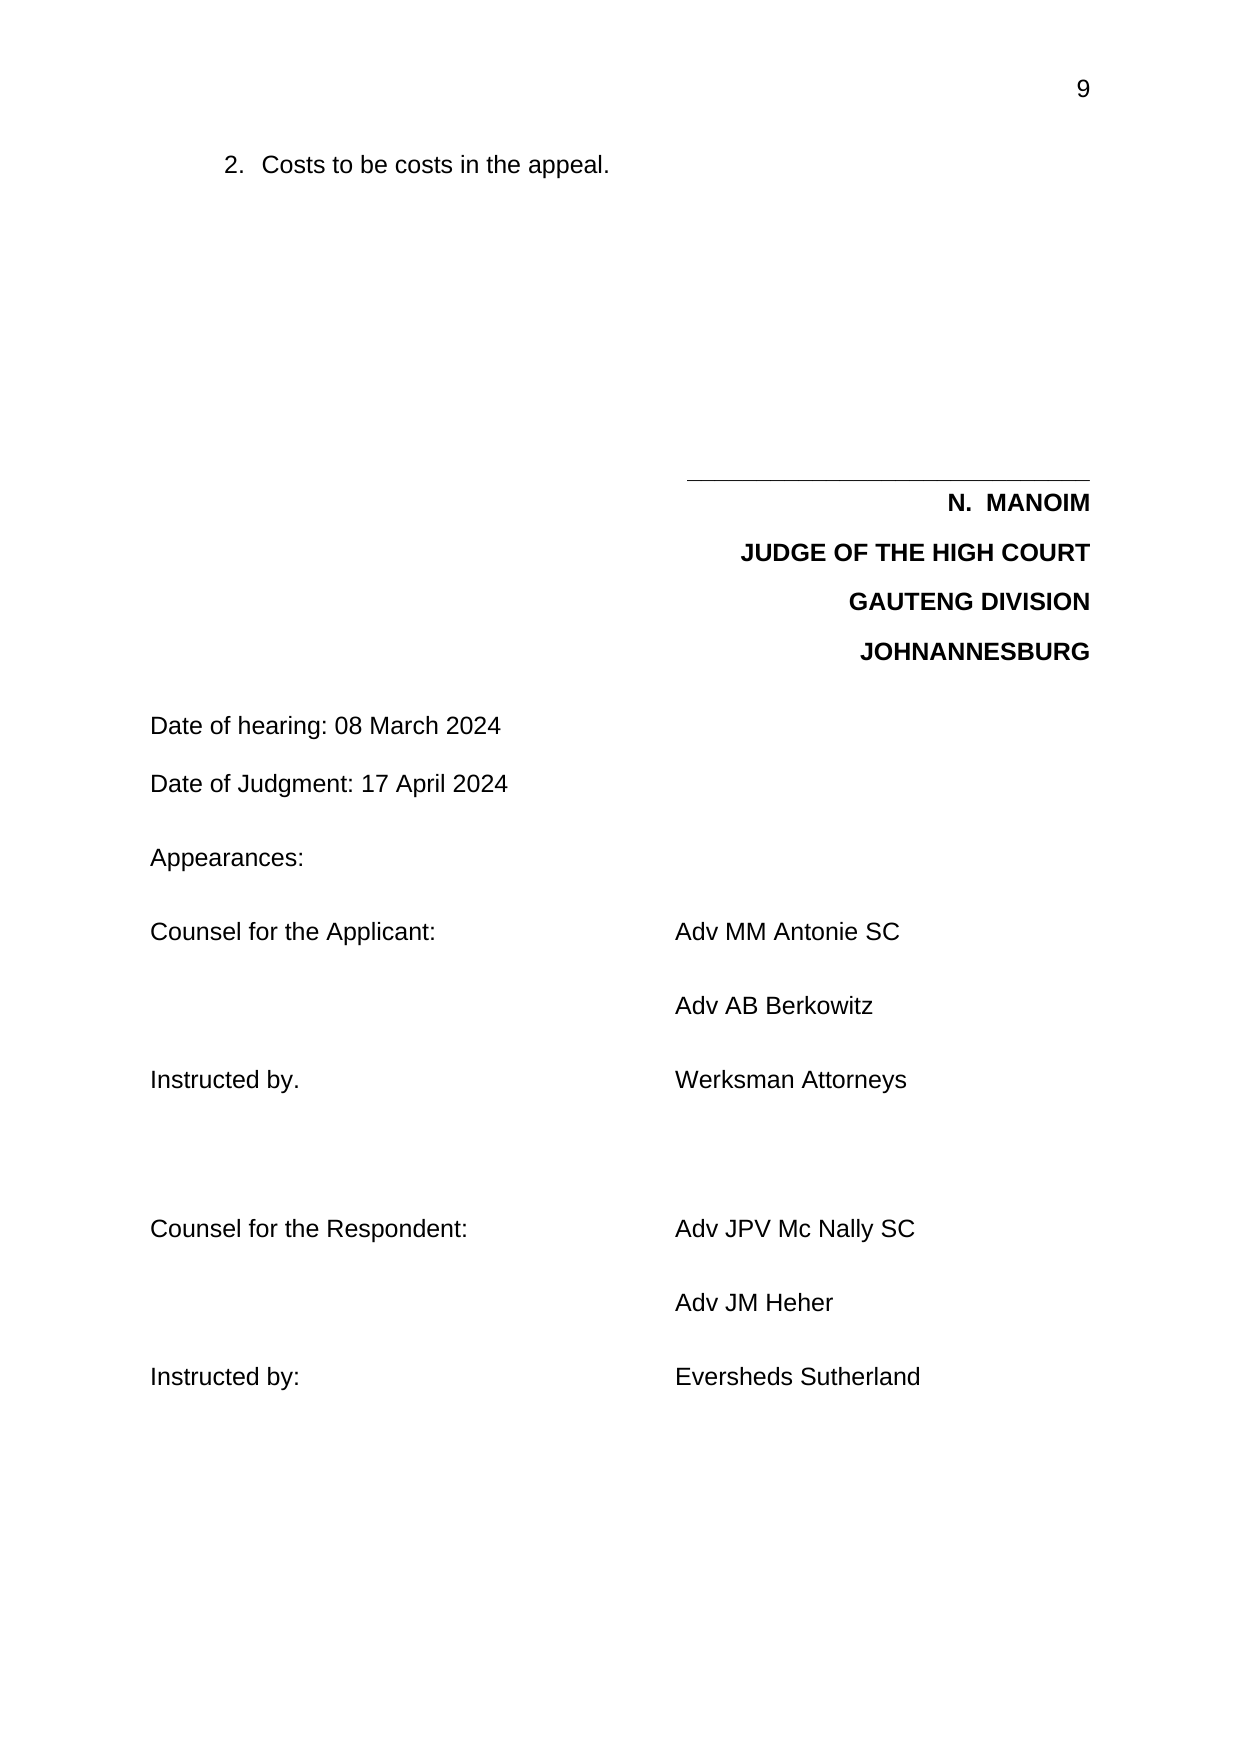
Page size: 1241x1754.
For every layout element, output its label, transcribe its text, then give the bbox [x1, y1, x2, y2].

text Date of hearing: 08 March 2024 [150, 711, 1090, 740]
text Adv AB Berkowitz [150, 991, 1090, 1020]
text N. MANOIM [150, 488, 1090, 517]
text _____________________________ [150, 455, 1090, 484]
text JUDGE OF THE HIGH COURT [150, 538, 1090, 566]
text Adv JM Heher [150, 1288, 1090, 1317]
text Counsel for the Respondent: Adv JPV Mc Nally SC [150, 1214, 1090, 1242]
text Appearances: [150, 843, 1090, 872]
text Date of Judgment: 17 April 2024 [150, 769, 1090, 797]
text Counsel for the Applicant: Adv MM Antonie SC [150, 917, 1090, 946]
text GAUTENG DIVISION [150, 587, 1090, 616]
text Instructed by: Eversheds Sutherland [150, 1362, 1090, 1391]
list Costs to be costs in the appeal. [224, 150, 1090, 179]
text Instructed by. Werksman Attorneys [150, 1065, 1090, 1094]
text JOHNANNESBURG [150, 637, 1090, 666]
